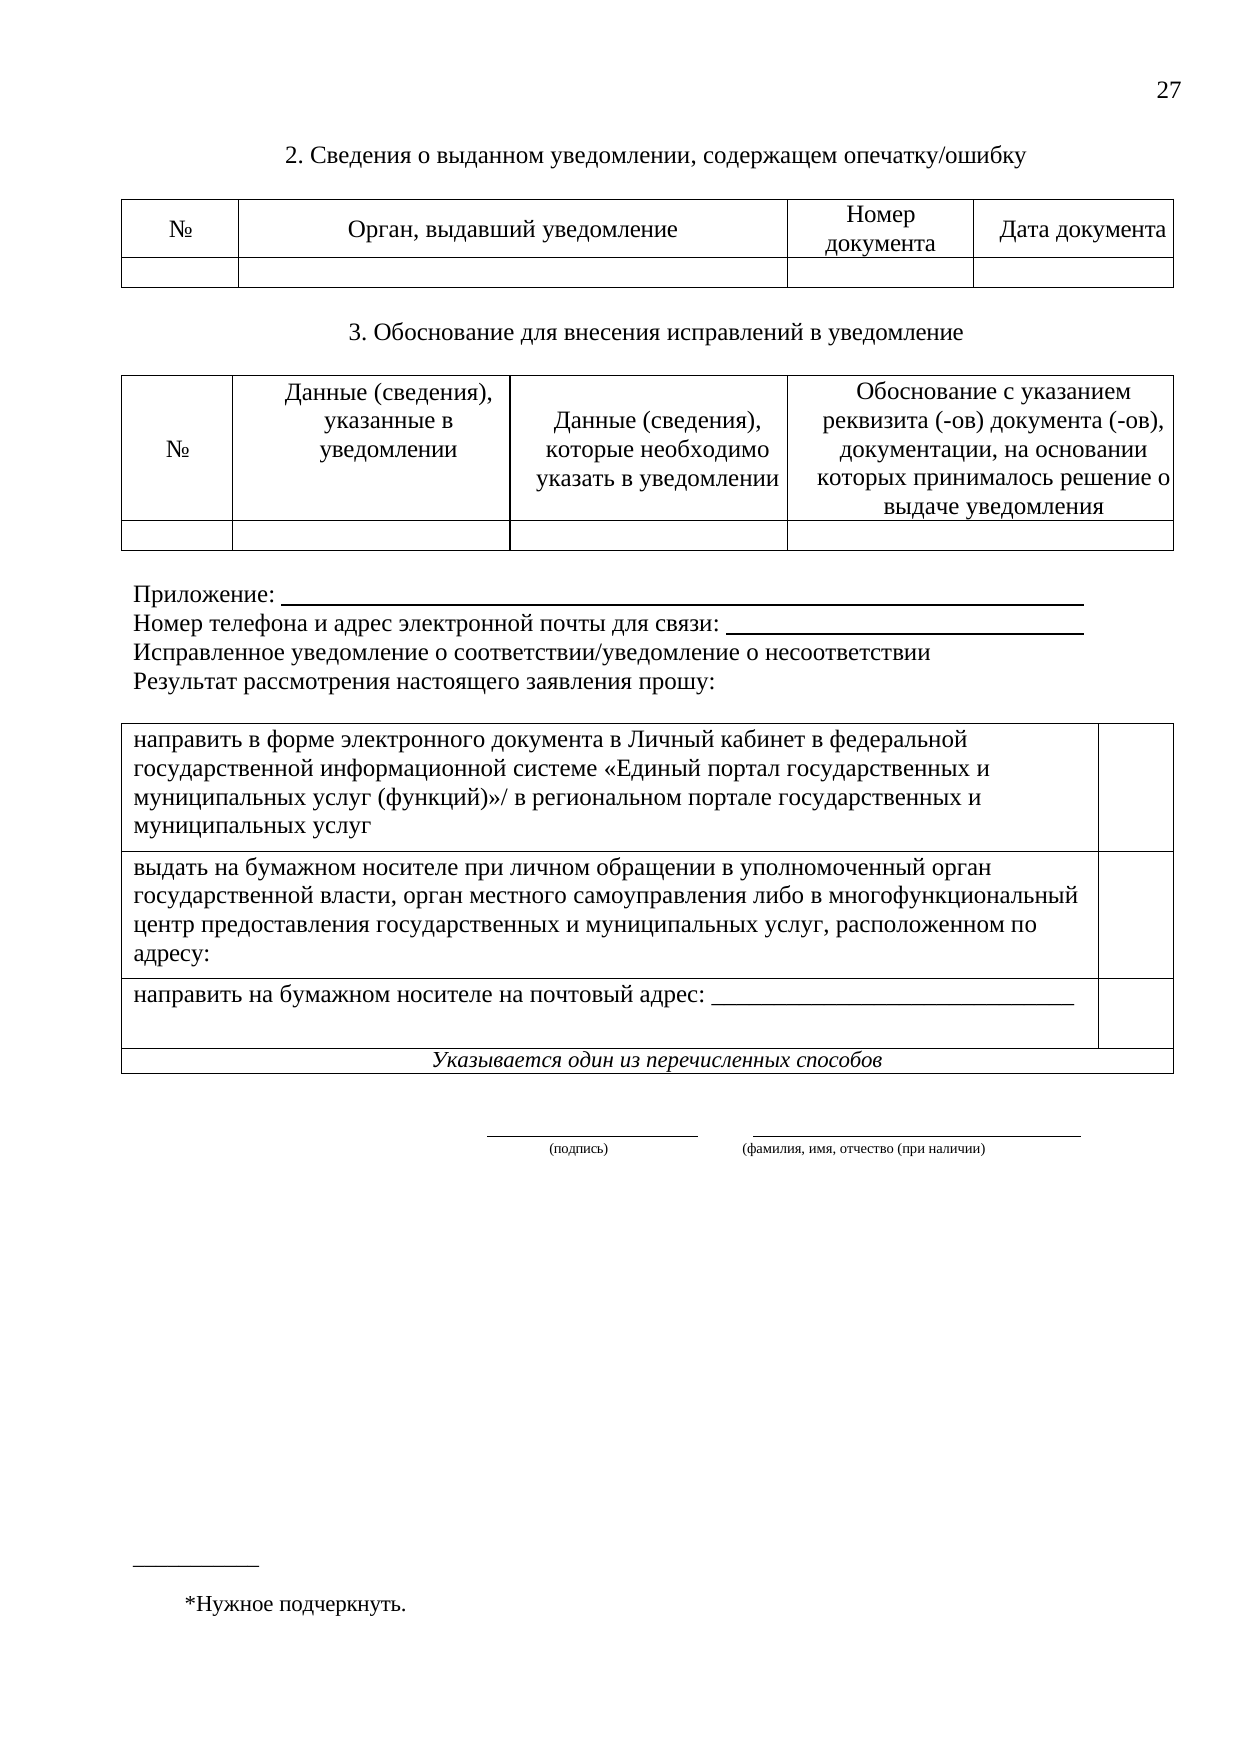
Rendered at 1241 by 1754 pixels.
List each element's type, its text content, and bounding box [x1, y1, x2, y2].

text Номер телефона и адрес электронной почты для связи: Исправленное уведомление о соответствии/уведомление о несоответствии [133, 608, 1181, 666]
list Обоснование для внесения исправлений в уведомление [348, 317, 1181, 346]
text *Нужное подчеркнуть. [133, 1590, 1181, 1616]
table_header № [122, 200, 238, 257]
table_header направить в форме электронного документа в Личный кабинет в федеральной государственной информационной системе «Единый портал государственных и муниципальных услуг (функций)»/ в региональном портале государственных и муниципальных услуг [122, 724, 1098, 851]
table_cell выдать на бумажном носителе при личном обращении в уполномоченный орган государственной власти, орган местного самоуправления либо в многофункциональный центр предоставления государственных и муниципальных услуг, расположенном по адресу: [122, 852, 1098, 978]
table_cell Указывается один из перечисленных способов [122, 1049, 1173, 1073]
table_header [1099, 724, 1173, 851]
table_header Обоснование с указанием реквизита (-ов) документа (-ов), документации, на основании которых принималось решение о выдаче уведомления [788, 376, 1173, 520]
table_cell направить на бумажном носителе на почтовый адрес: _____________________________ [122, 979, 1098, 1048]
table_cell [1099, 979, 1173, 1048]
table_header Орган, выдавший уведомление [239, 200, 787, 257]
table_header Дата документа [974, 200, 1173, 257]
text (подпись) (фамилия, имя, отчество (при наличии) [549, 1133, 1181, 1168]
text Приложение: [133, 579, 1181, 608]
table_cell [788, 521, 1173, 550]
table_cell [122, 258, 238, 287]
table_cell [511, 521, 787, 550]
table_header Номер документа [788, 200, 973, 257]
table_header Данные (сведения), указанные в уведомлении [233, 376, 509, 520]
table_cell [122, 521, 232, 550]
table_header Данные (сведения), которые необходимо указать в уведомлении [511, 376, 787, 520]
table_header № [122, 376, 232, 520]
text ___________ [133, 1543, 1181, 1569]
table_cell [233, 521, 509, 550]
text Результат рассмотрения настоящего заявления прошу: [133, 666, 1181, 694]
table_cell [788, 258, 973, 287]
table_cell [239, 258, 787, 287]
list Сведения о выданном уведомлении, содержащем опечатку/ошибку [285, 140, 1181, 169]
table_cell [974, 258, 1173, 287]
table_cell [1099, 852, 1173, 978]
